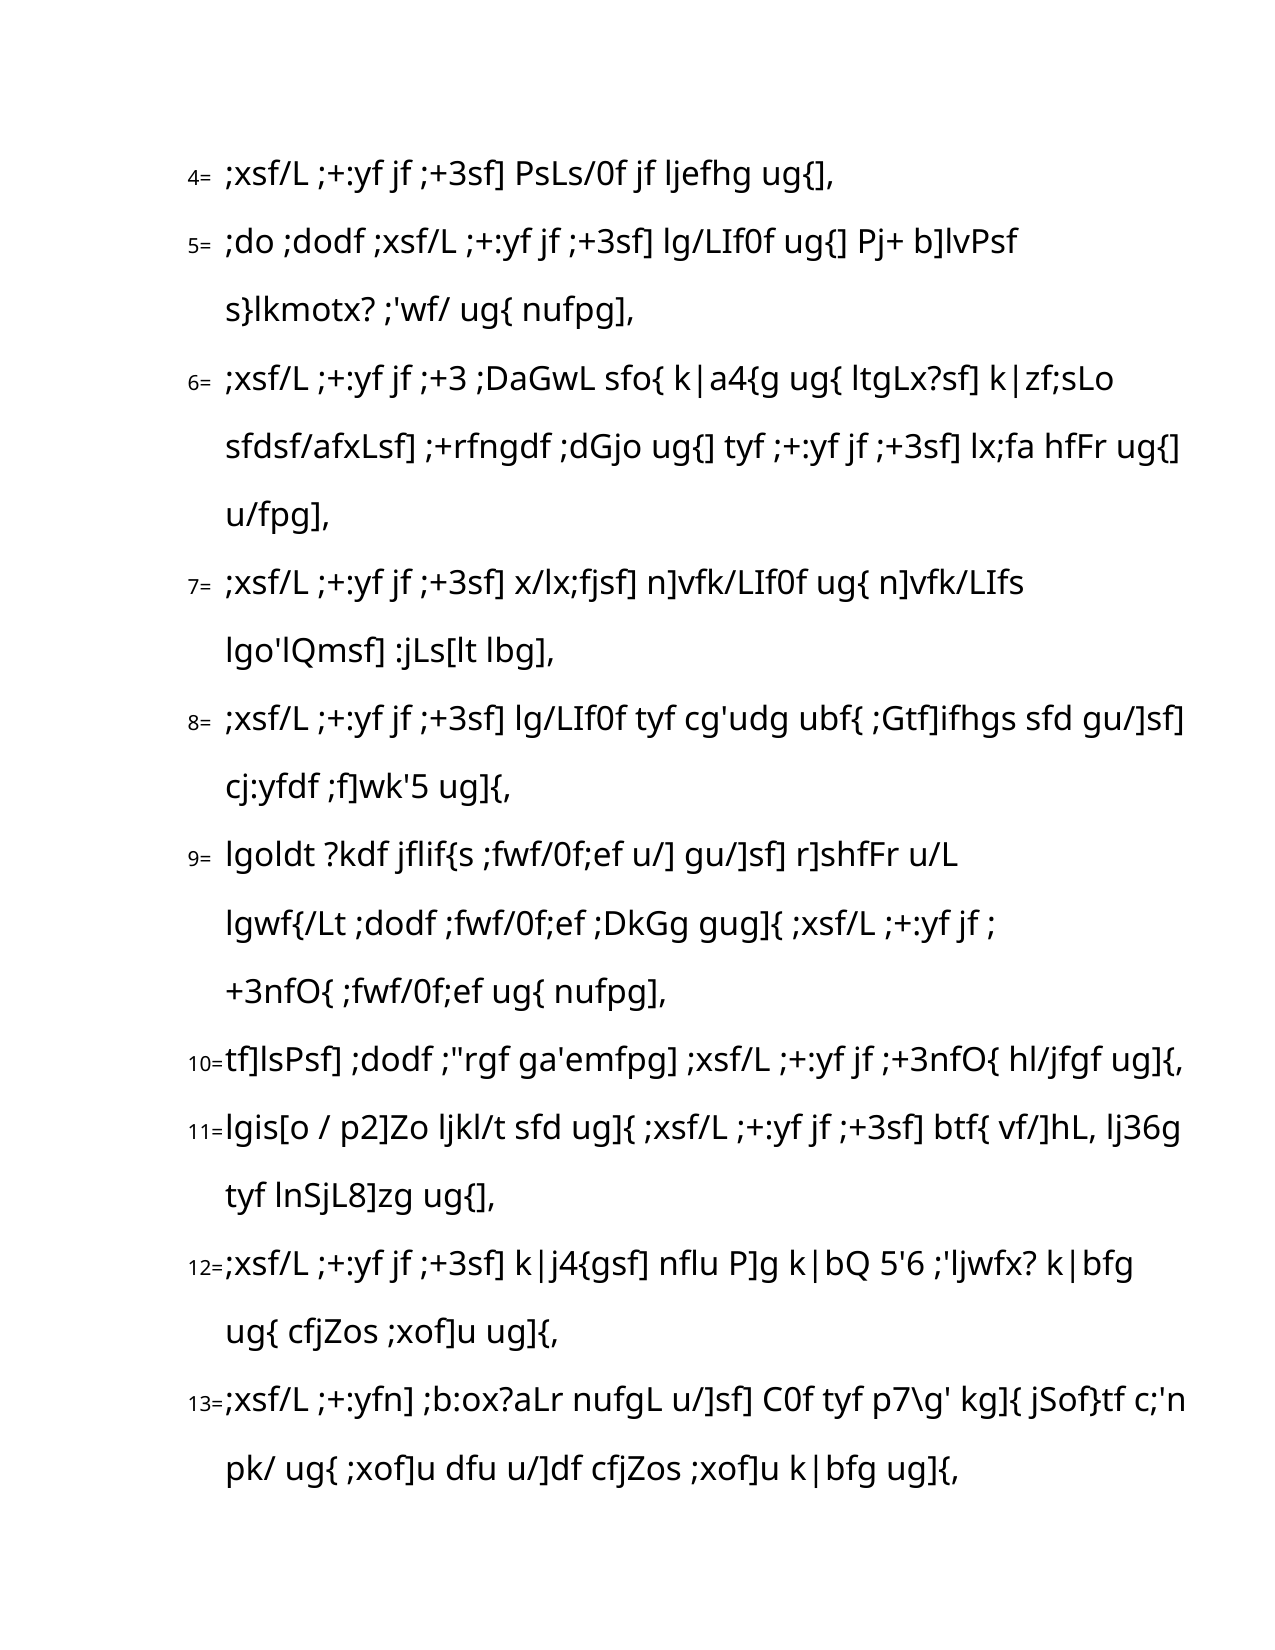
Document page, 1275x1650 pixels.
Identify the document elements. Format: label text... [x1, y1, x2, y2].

list tf]lsPsf] ;dodf ;"rgf ga'emfpg] ;xsf/L ;+:yf jf ;+3nfO{ hl/jfgf ug]{, [187, 1036, 1191, 1081]
list ;xsf/L ;+:yf jf ;+3 ;DaGwL sfo{ k|a4{g ug{ ltgLx?sf] k|zf;sLo sfdsf/afxLsf] ;+rfngdf ;dGjo ug{] tyf ;+:yf jf ;+3sf] lx;fa hfFr ug{] u/fpg], [187, 354, 1191, 536]
list lgis[o / p2]Zo ljkl/t sfd ug]{ ;xsf/L ;+:yf jf ;+3sf] btf{ vf/]hL, lj36g tyf lnSjL8]zg ug{], [187, 1104, 1191, 1217]
list lgoldt ?kdf jflif{s ;fwf/0f;ef u/] gu/]sf] r]shfFr u/L lgwf{/Lt ;dodf ;fwf/0f;ef ;DkGg gug]{ ;xsf/L ;+:yf jf ;+3nfO{ ;fwf/0f;ef ug{ nufpg], [187, 831, 1191, 1013]
list ;xsf/L ;+:yf jf ;+3sf] PsLs/0f jf ljefhg ug{], [187, 150, 1191, 195]
list ;xsf/L ;+:yf jf ;+3sf] lg/LIf0f tyf cg'udg ubf{ ;Gtf]ifhgs sfd gu/]sf] cj:yfdf ;f]wk'5 ug]{, [187, 695, 1191, 808]
list ;xsf/L ;+:yf jf ;+3sf] x/lx;fjsf] n]vfk/LIf0f ug{ n]vfk/LIfs lgo'lQmsf] :jLs[lt lbg], [187, 559, 1191, 672]
list ;xsf/L ;+:yf jf ;+3sf] k|j4{gsf] nflu P]g k|bQ 5'6 ;'ljwfx? k|bfg ug{ cfjZos ;xof]u ug]{, [187, 1240, 1191, 1353]
list ;xsf/L ;+:yfn] ;b:ox?aLr nufgL u/]sf] C0f tyf p7\g' kg]{ jSof}tf c;'n pk/ ug{ ;xof]u dfu u/]df cfjZos ;xof]u k|bfg ug]{, [187, 1376, 1191, 1490]
list ;do ;dodf ;xsf/L ;+:yf jf ;+3sf] lg/LIf0f ug{] Pj+ b]lvPsf s}lkmotx? ;'wf/ ug{ nufpg], [187, 218, 1191, 332]
